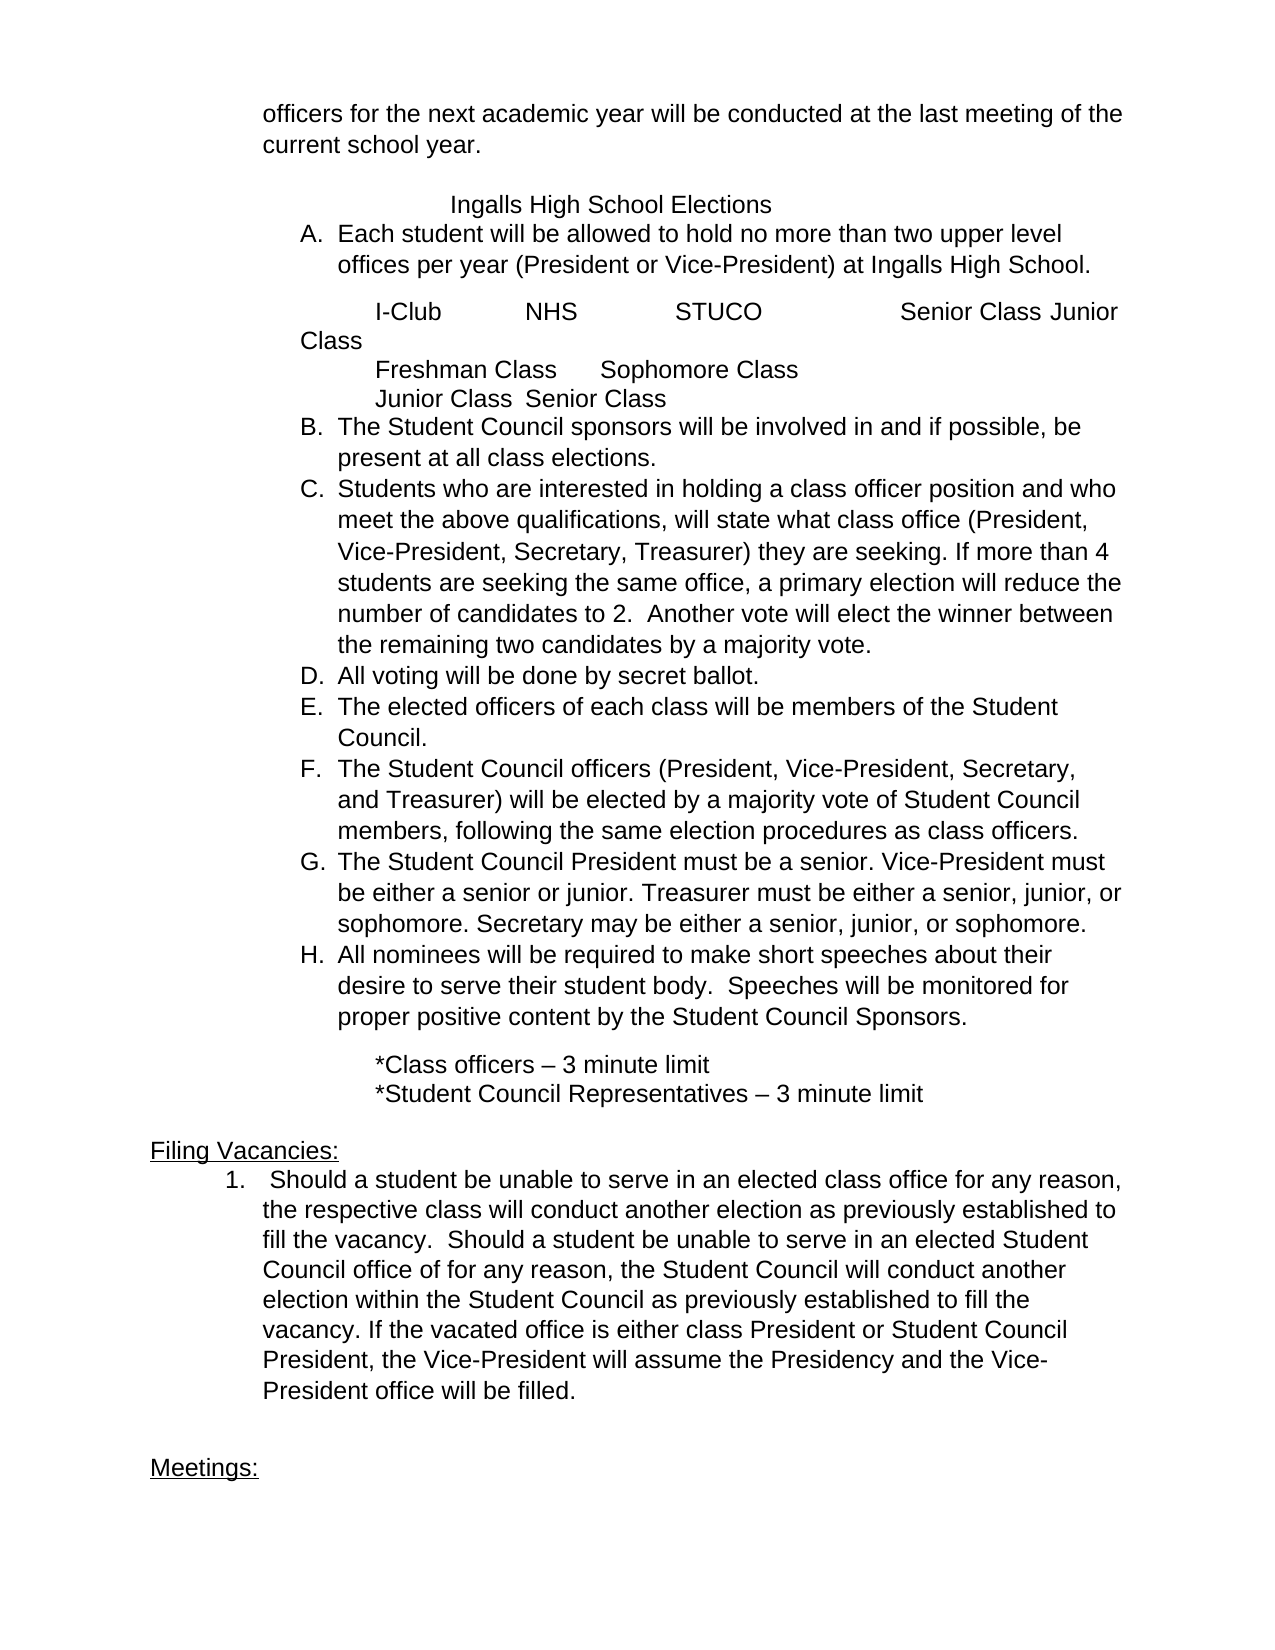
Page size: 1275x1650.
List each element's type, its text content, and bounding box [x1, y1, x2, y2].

text *Student Council Representatives – 3 minute limit [375, 1079, 1125, 1107]
text *Class officers – 3 minute limit [375, 1050, 1125, 1079]
text Meetings: [150, 1452, 1125, 1481]
list Should a student be unable to serve in an elected class office for any reason, the respective class will conduct another election as previously established to fill the vacancy. Should a student be unable to serve in an elected Student Council office of for any reason, the Student Council will conduct another election within the Student Council as previously established to fill the vacancy. If the vacated office is either class President or Student Council President, the Vice-President will assume the Presidency and the Vice-President office will be filled. [225, 1165, 1125, 1404]
list Ingalls High School Elections [450, 190, 1125, 219]
list The Student Council President must be a senior. Vice-President must be either a senior or junior. Treasurer must be either a senior, junior, or sophomore. Secretary may be either a senior, junior, or sophomore. [300, 847, 1125, 938]
list The elected officers of each class will be members of the Student Council. [300, 692, 1125, 752]
text I-Club NHS STUCO Senior Class Junior Class [300, 297, 1125, 355]
text Junior Class Senior Class [375, 384, 1125, 412]
list All nominees will be required to make short speeches about their desire to serve their student body. Speeches will be monitored for proper positive content by the Student Council Sponsors. [300, 940, 1125, 1031]
list The Student Council sponsors will be involved in and if possible, be present at all class elections. [300, 412, 1125, 472]
list The Student Council officers (President, Vice-President, Secretary, and Treasurer) will be elected by a majority vote of Student Council members, following the same election procedures as class officers. [300, 754, 1125, 845]
list Students who are interested in holding a class officer position and who meet the above qualifications, will state what class office (President, Vice-President, Secretary, Treasurer) they are seeking. If more than 4 students are seeking the same office, a primary election will reduce the number of candidates to 2. Another vote will elect the winner between the remaining two candidates by a majority vote. [300, 474, 1125, 658]
text Filing Vacancies: [150, 1136, 1125, 1165]
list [225, 99, 1125, 159]
list Each student will be allowed to hold no more than two upper level offices per year (President or Vice-President) at Ingalls High School. [300, 219, 1125, 278]
list All voting will be done by secret ballot. [300, 661, 1125, 689]
text Freshman Class Sophomore Class [375, 355, 1125, 384]
